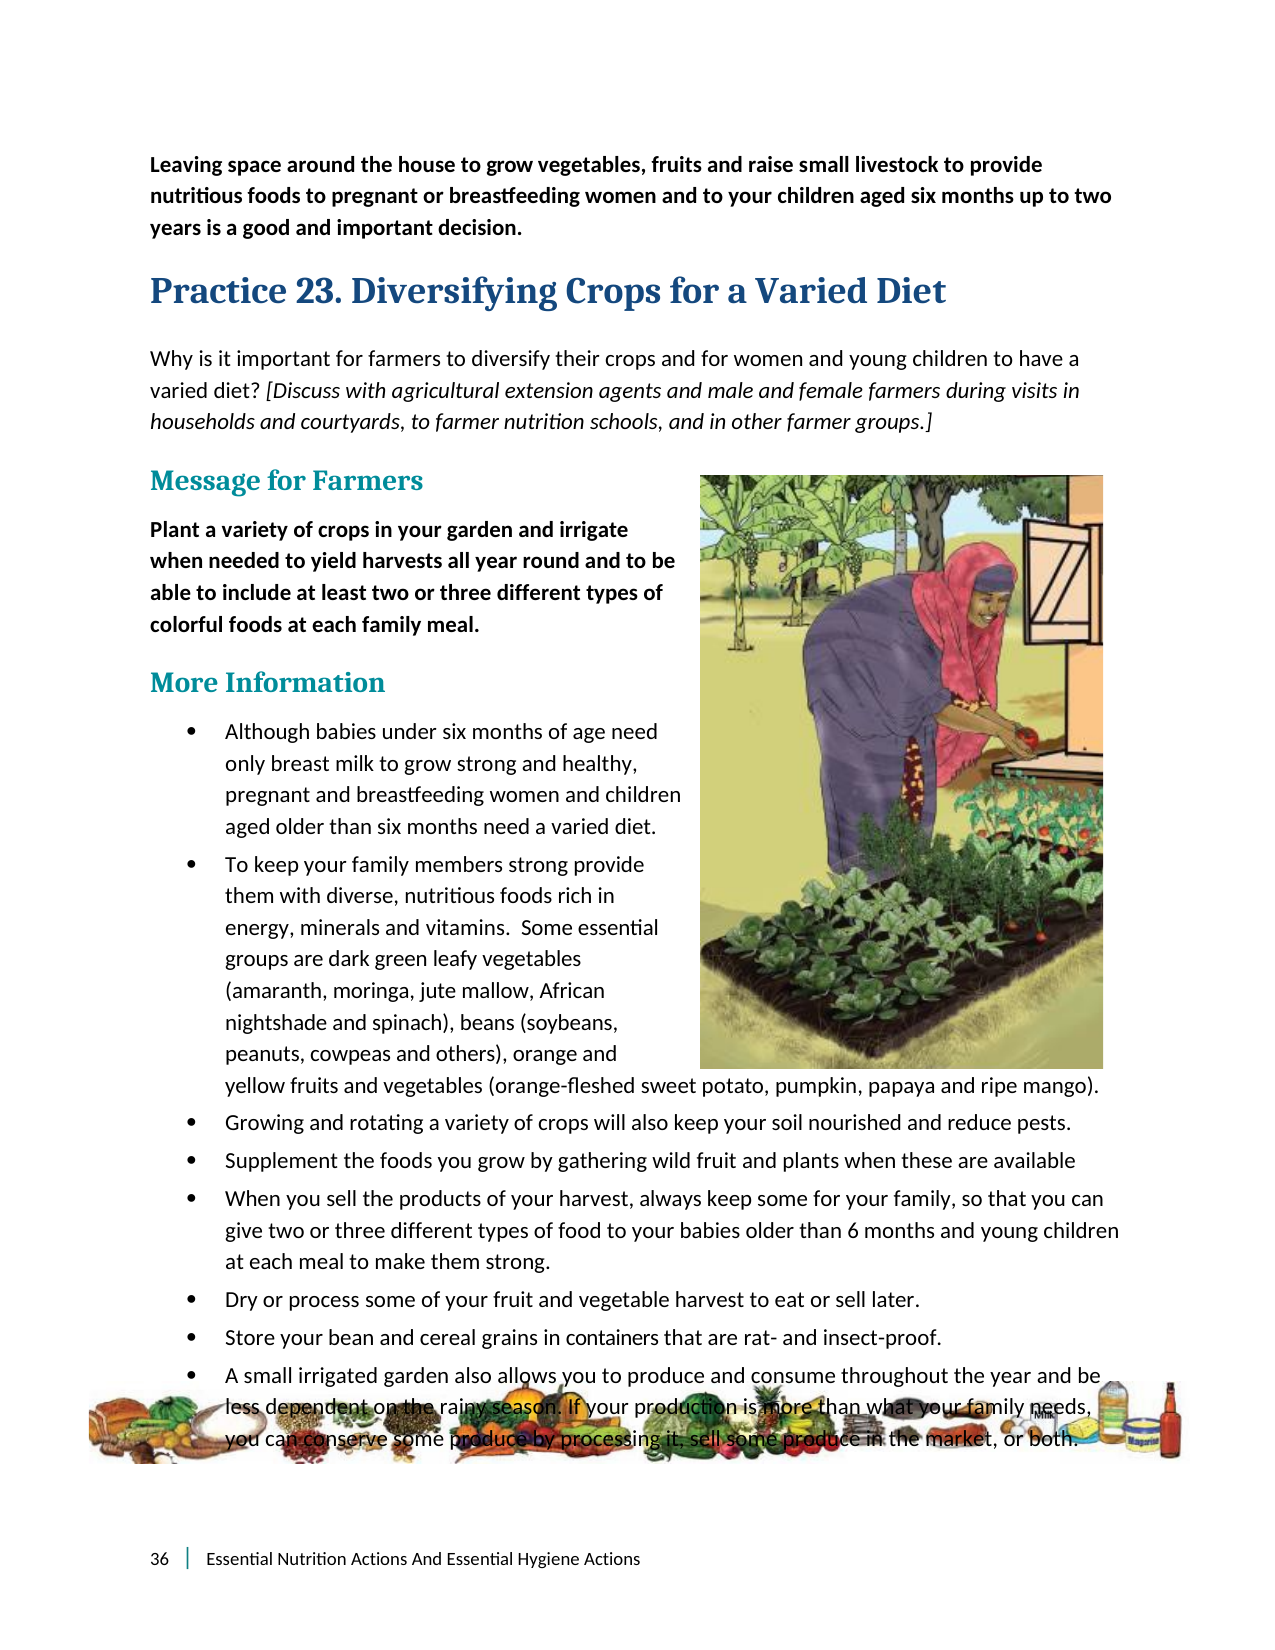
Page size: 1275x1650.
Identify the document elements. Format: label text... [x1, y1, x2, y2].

text To keep your family members strong provide them with diverse, nutritious foods rich in energy, minerals and vitamins. Some essential groups are dark green leafy vegetables (amaranth, moringa, jute mallow, African nightshade and spinach), beans (soybeans, peanuts, cowpeas and others), orange and yellow fruits and vegetables (orange-fleshed sweet potato, pumpkin, papaya and ripe mango). [187, 850, 1125, 1099]
text Plant a variety of crops in your garden and irrigate when needed to yield harvests all year round and to be able to include at least two or three different types of colorful foods at each family meal. [150, 515, 1125, 638]
text More Information [150, 666, 1125, 700]
picture [88, 1381, 1205, 1464]
picture [700, 840, 1104, 850]
text Message for Farmers [150, 464, 1125, 497]
text Store your bean and cereal grains in containers that are rat- and insect-proof. [187, 1323, 1125, 1351]
text Supplement the foods you grow by gathering wild fruit and plants when these are available [187, 1146, 1125, 1174]
picture [700, 497, 1104, 515]
picture [700, 638, 1104, 666]
text Dry or process some of your fruit and vegetable harvest to eat or sell later. [187, 1285, 1125, 1313]
text Although babies under six months of age need only breast milk to grow strong and healthy, pregnant and breastfeeding women and children aged older than six months need a varied diet. [187, 717, 1125, 840]
text A small irrigated garden also allows you to produce and consume throughout the year and be less dependent on the rainy season. If your production is more than what your family needs, you can conserve some produce by processing it, sell some produce in the market, or both. [187, 1361, 1125, 1452]
text Leaving space around the house to grow vegetables, fruits and raise small livestock to provide nutritious foods to pregnant or breastfeeding women and to your children aged six months up to two years is a good and important decision. [150, 150, 1125, 241]
text When you sell the products of your harvest, always keep some for your family, so that you can give two or three different types of food to your babies older than 6 months and young children at each meal to make them strong. [187, 1184, 1125, 1275]
picture [700, 700, 1104, 717]
text Practice 23. Diversifying Crops for a Varied Diet [150, 270, 1125, 313]
text Growing and rotating a variety of crops will also keep your soil nourished and reduce pests. [187, 1108, 1125, 1137]
text Why is it important for farmers to diversify their crops and for women and young children to have a varied diet? [Discuss with agricultural extension agents and male and female farmers during visits in households and courtyards, to farmer nutrition schools, and in other farmer groups.] [150, 344, 1125, 435]
